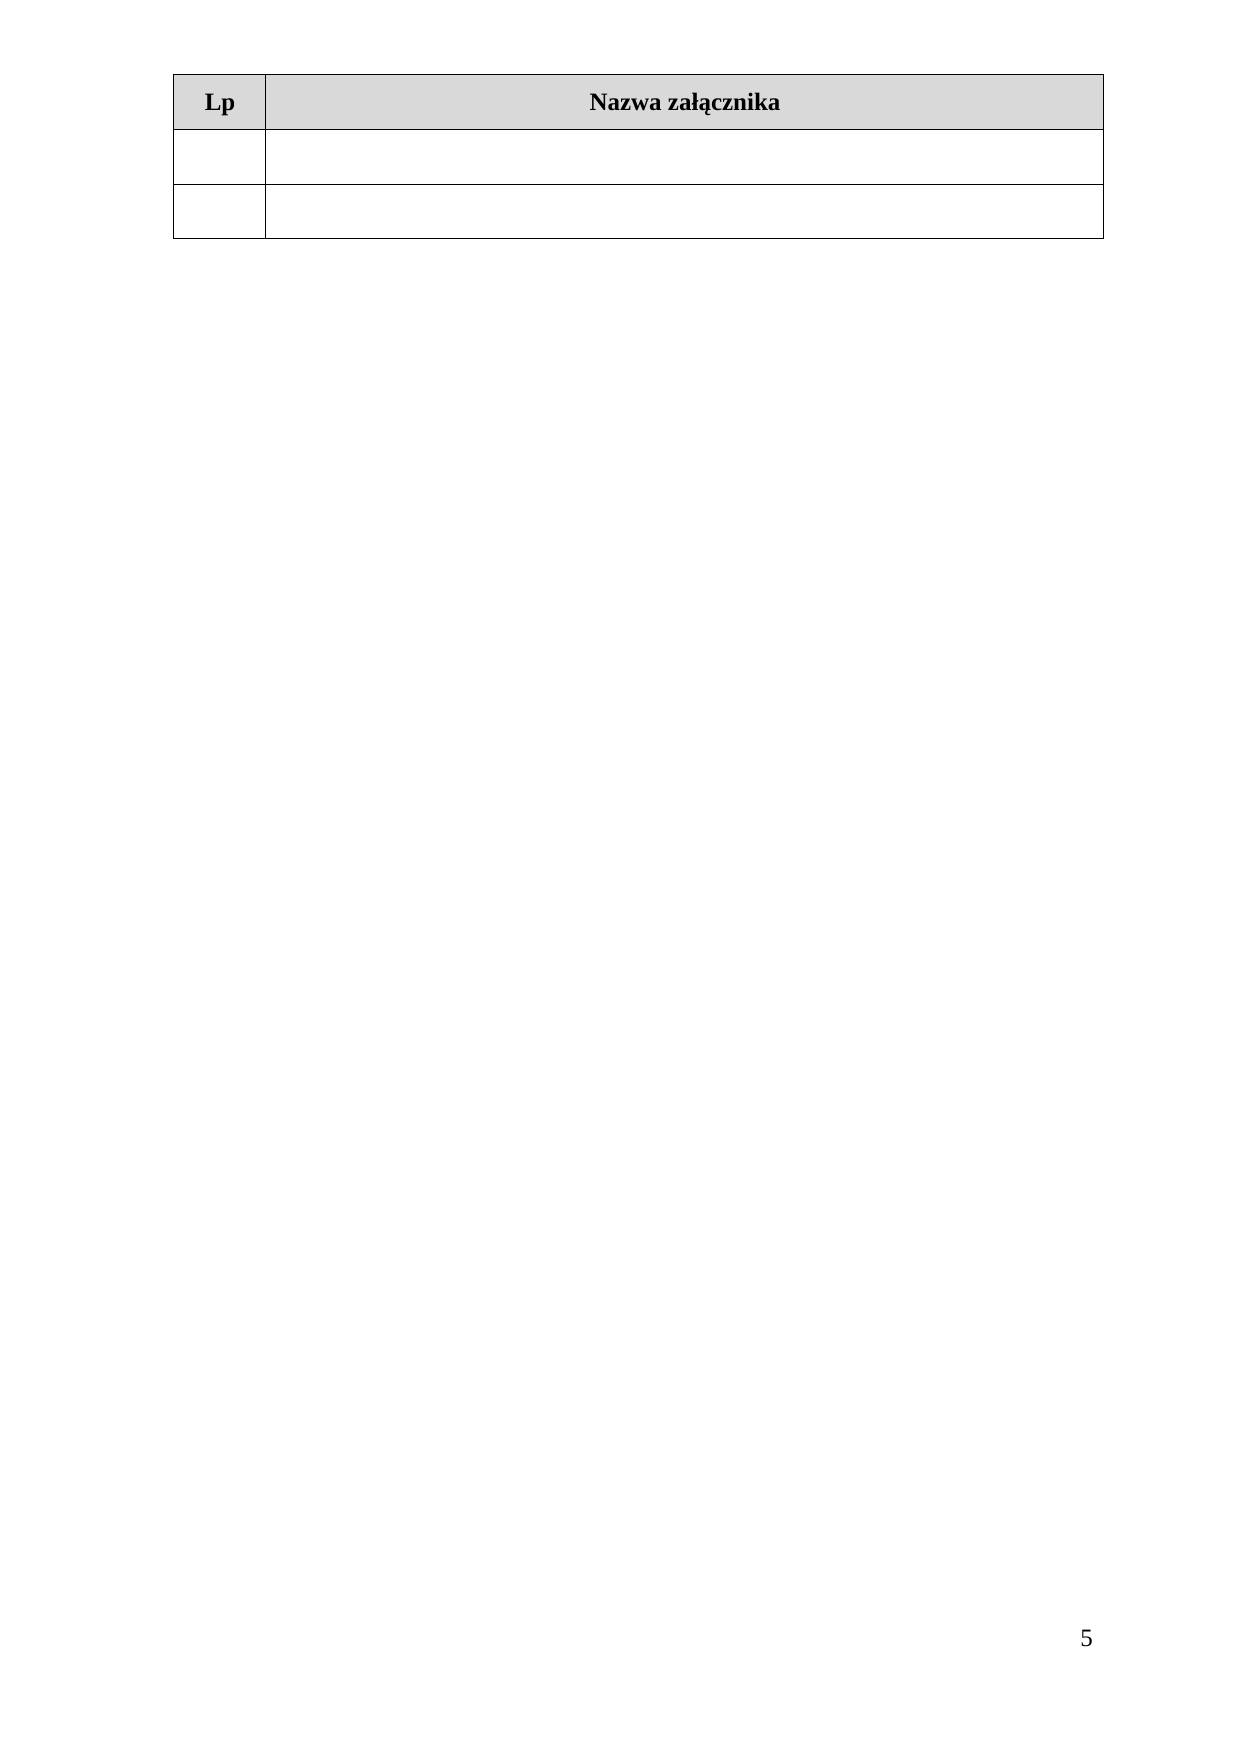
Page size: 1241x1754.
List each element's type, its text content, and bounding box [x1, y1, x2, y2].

table_header Lp [174, 75, 265, 129]
table_header Nazwa załącznika [266, 75, 1103, 129]
table_cell [266, 130, 1103, 183]
table_cell [266, 185, 1103, 238]
table_cell [174, 130, 265, 183]
table_cell [174, 185, 265, 238]
